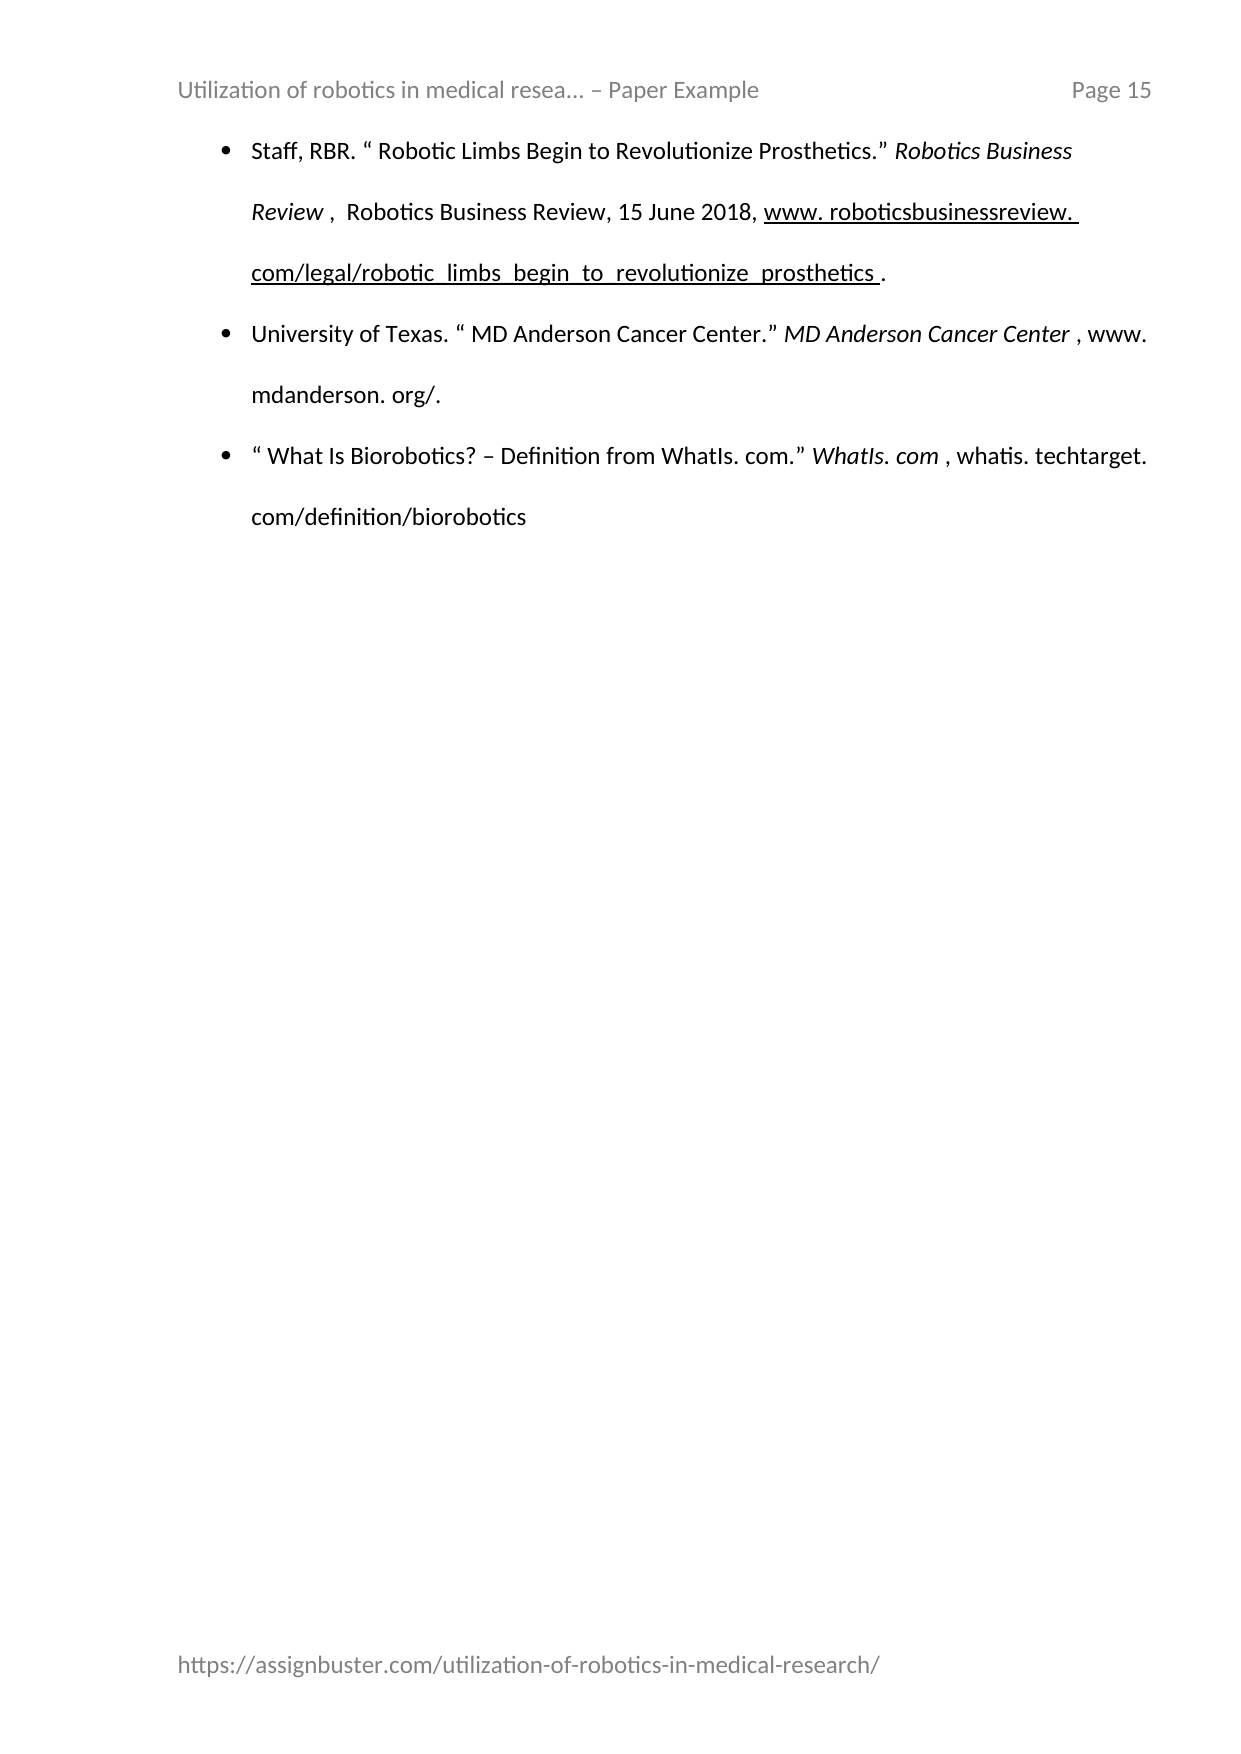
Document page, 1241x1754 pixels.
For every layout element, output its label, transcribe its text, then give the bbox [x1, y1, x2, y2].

list “ What Is Biorobotics? – Definition from WhatIs. com.” WhatIs. com , whatis. techtarget. com/definition/biorobotics [222, 440, 1152, 532]
list University of Texas. “ MD Anderson Cancer Center.” MD Anderson Cancer Center , www. mdanderson. org/. [222, 318, 1152, 409]
list Staff, RBR. “ Robotic Limbs Begin to Revolutionize Prosthetics.” Robotics Business Review , Robotics Business Review, 15 June 2018, www. roboticsbusinessreview. com/legal/robotic_limbs_begin_to_revolutionize_prosthetics . [222, 135, 1152, 287]
